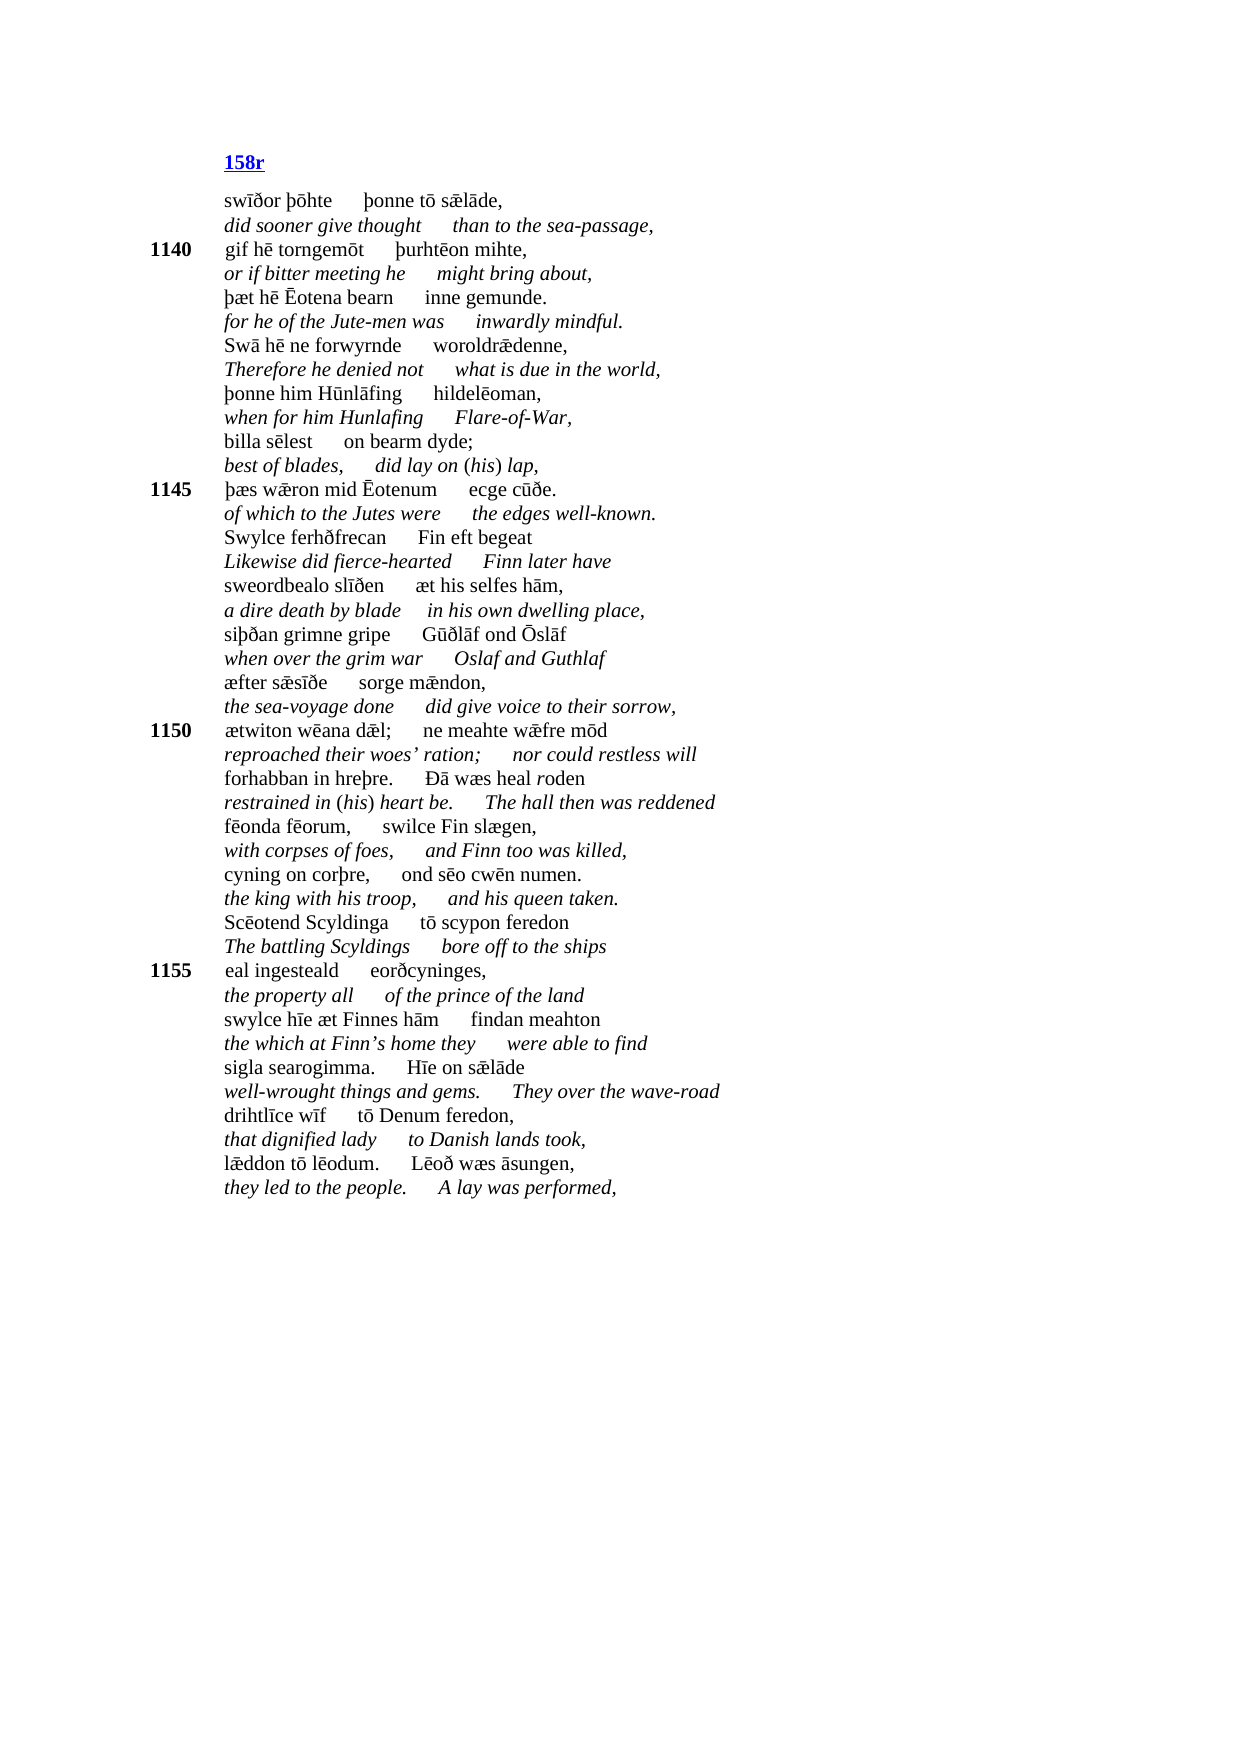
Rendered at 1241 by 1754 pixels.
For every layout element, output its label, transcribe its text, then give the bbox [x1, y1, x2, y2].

text that dignified lady to Danish lands took, lǣddon tō lēodum. Lēoð wæs āsungen, [224, 1127, 1090, 1175]
text the which at Finn’s home they were able to find sigla searogimma. Hīe on sǣlāde [224, 1031, 1090, 1079]
text swīðor þōhte þonne tō sǣlāde, [224, 188, 1090, 212]
text 1140 gif hē torngemōt þurhtēon mihte, [150, 237, 1090, 261]
text best of blades, did lay on (his) lap, [224, 453, 1090, 477]
text the king with his troop, and his queen taken. Scēotend Scyldinga tō scypon feredon [224, 886, 1090, 934]
text a dire death by blade in his own dwelling place, siþðan grimne gripe Gūðlāf ond Ōslāf [224, 597, 1090, 646]
text The battling Scyldings bore off to the ships [224, 934, 1090, 958]
text of which to the Jutes were the edges well-known. Swylce ferhðfrecan Fin eft begeat [224, 501, 1090, 549]
text Likewise did fierce-hearted Finn later have sweordbealo slīðen æt his selfes hām, [224, 549, 1090, 597]
text did sooner give thought than to the sea-passage, [224, 212, 1090, 237]
text 1150 ætwiton wēana dǣl; ne meahte wǣfre mōd [150, 718, 1090, 742]
text well-wrought things and gems. They over the wave-road drihtlīce wīf tō Denum feredon, [224, 1079, 1090, 1127]
text Therefore he denied not what is due in the world, þonne him Hūnlāfing hildelēoman, [224, 357, 1090, 405]
text 1155 eal ingesteald eorðcyninges, [150, 958, 1090, 982]
text forhabban in hreþre. Ðā wæs heal roden [224, 766, 1090, 790]
text 158r [224, 150, 1090, 174]
text the property all of the prince of the land swylce hīe æt Finnes hām findan meahton [224, 982, 1090, 1031]
text or if bitter meeting he might bring about, þæt hē Ēotena bearn inne gemunde. [224, 261, 1090, 309]
text restrained in (his) heart be. The hall then was reddened fēonda fēorum, swilce Fin slægen, [224, 790, 1090, 838]
text for he of the Jute-men was inwardly mindful. Swā hē ne forwyrnde woroldrǣdenne, [224, 309, 1090, 357]
text reproached their woes’ ration; nor could restless will [224, 742, 1090, 766]
text 1145 þæs wǣron mid Ēotenum ecge cūðe. [150, 477, 1090, 501]
text when for him Hunlafing Flare-of-War, billa sēlest on bearm dyde; [224, 405, 1090, 453]
text when over the grim war Oslaf and Guthlaf æfter sǣsīðe sorge mǣndon, [224, 646, 1090, 694]
text with corpses of foes, and Finn too was killed, cyning on corþre, ond sēo cwēn numen. [224, 838, 1090, 886]
text the sea-voyage done did give voice to their sorrow, [224, 694, 1090, 718]
text they led to the people. A lay was performed, [224, 1175, 1090, 1199]
